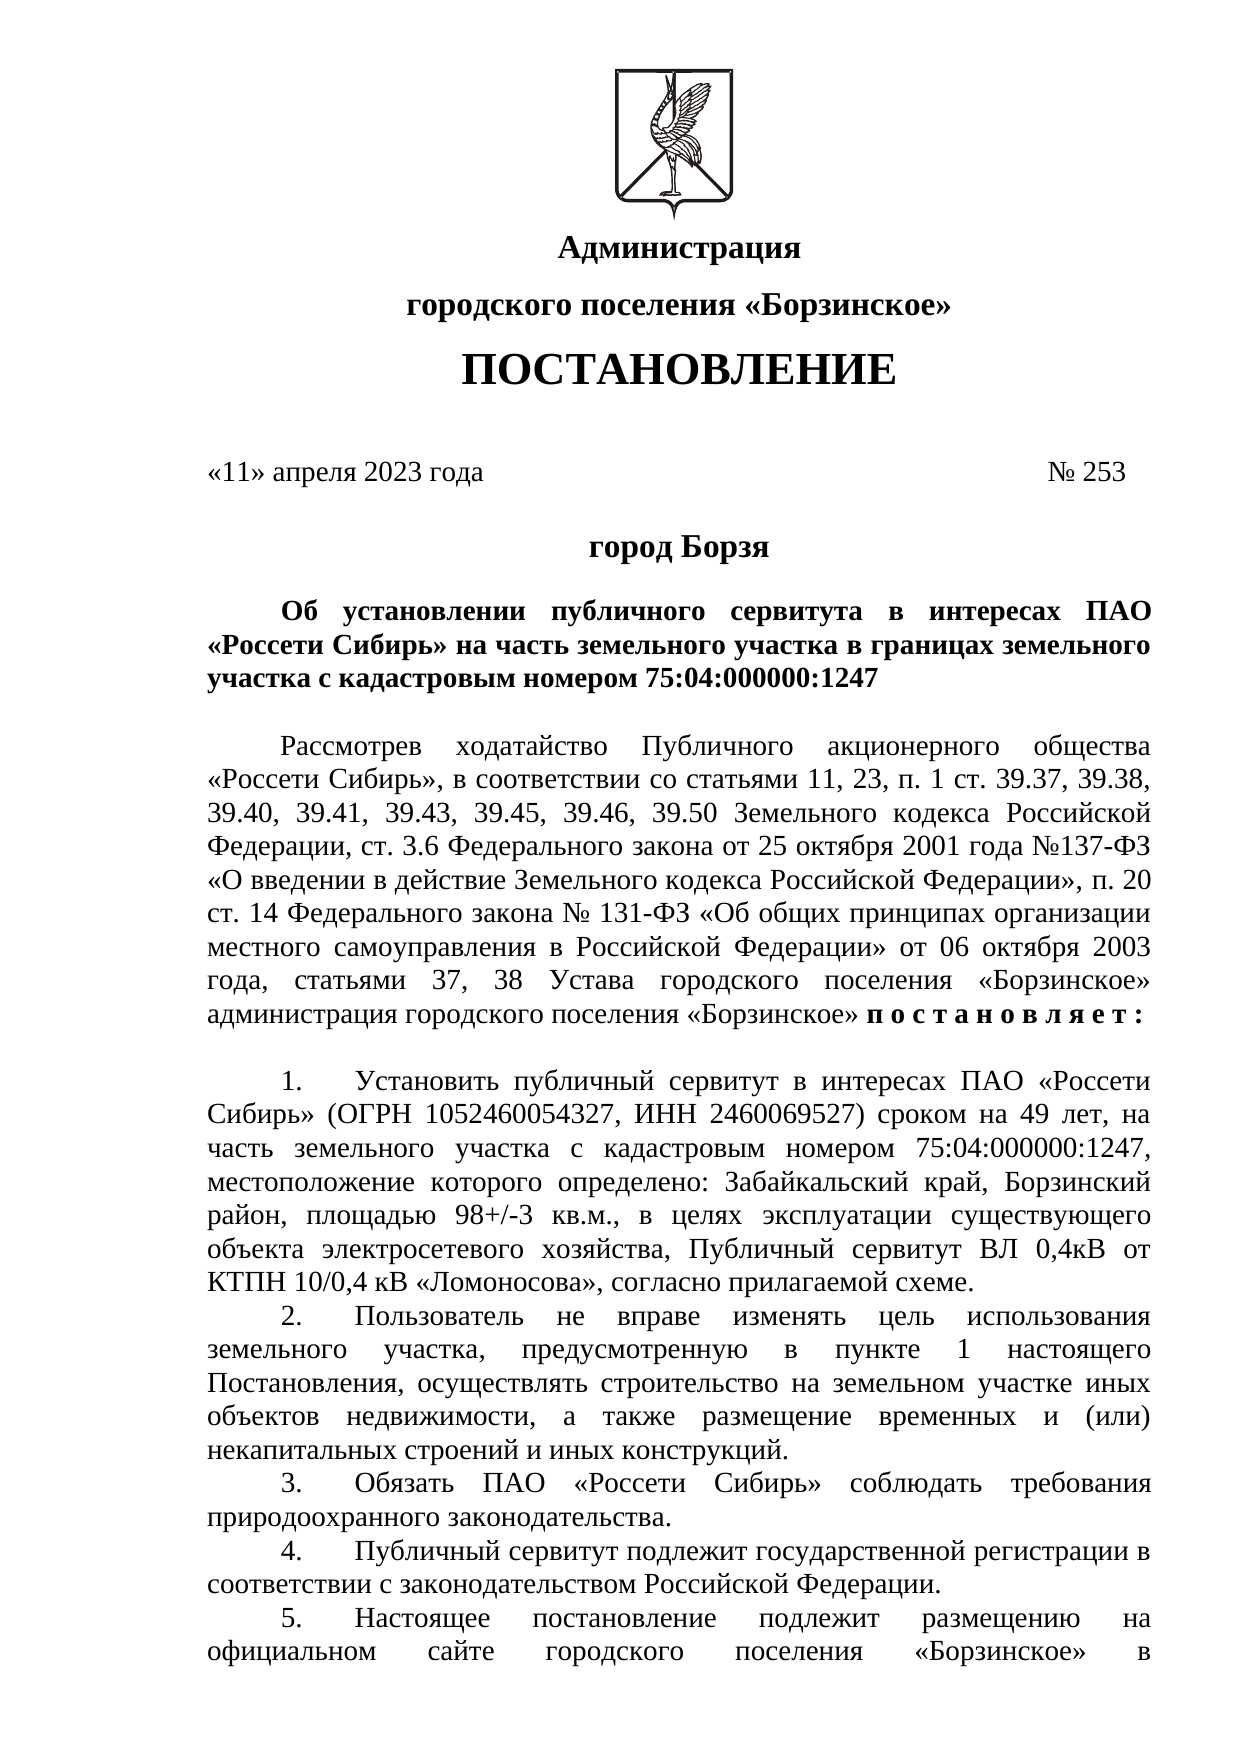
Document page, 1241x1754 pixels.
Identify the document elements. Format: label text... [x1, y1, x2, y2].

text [207, 1600, 1152, 1667]
text Администрация [207, 227, 1152, 265]
text Рассмотрев ходатайство Публичного акционерного общества «Россети Сибирь», в соответствии со статьями 11, 23, п. 1 ст. 39.37, 39.38, 39.40, 39.41, 39.43, 39.45, 39.46, 39.50 Земельного кодекса Российской Федерации, ст. 3.6 Федерального закона от 25 октября 2001 года №137-ФЗ «О введении в действие Земельного кодекса Российской Федерации», п. 20 ст. 14 Федерального закона № 131-ФЗ «Об общих принципах организации местного самоуправления в Российской Федерации» от 06 октября 2003 года, статьями 37, 38 Устава городского поселения «Борзинское» администрация городского поселения «Борзинское» п о с т а н о в л я е т : [207, 728, 1152, 1029]
text Об установлении публичного сервитута в интересах ПАО «Россети Сибирь» на часть земельного участка в границах земельного участка с кадастровым номером 75:04:000000:1247 [207, 593, 1152, 694]
text ПОСТАНОВЛЕНИЕ [207, 342, 1152, 394]
text город Борзя [207, 526, 1152, 565]
text 4. Публичный сервитут подлежит государственной регистрации в соответствии с законодательством Российской Федерации. [207, 1533, 1152, 1600]
text городского поселения «Борзинское» [207, 284, 1152, 323]
text 3. Обязать ПАО «Россети Сибирь» соблюдать требования природоохранного законодательства. [207, 1466, 1152, 1533]
text «11» апреля 2023 года № 253 [207, 454, 1152, 488]
text 2. Пользователь не вправе изменять цель использования земельного участка, предусмотренную в пункте 1 настоящего Постановления, осуществлять строительство на земельном участке иных объектов недвижимости, а также размещение временных и (или) некапитальных строений и иных конструкций. [207, 1298, 1152, 1466]
text 1. Установить публичный сервитут в интересах ПАО «Россети Сибирь» (ОГРН 1052460054327, ИНН 2460069527) сроком на 49 лет, на часть земельного участка с кадастровым номером 75:04:000000:1247, местоположение которого определено: Забайкальский край, Борзинский район, площадью 98+/-3 кв.м., в целях эксплуатации существующего объекта электросетевого хозяйства, Публичный сервитут ВЛ 0,4кВ от КТПН 10/0,4 кВ «Ломоносова», согласно прилагаемой схеме. [207, 1063, 1152, 1298]
